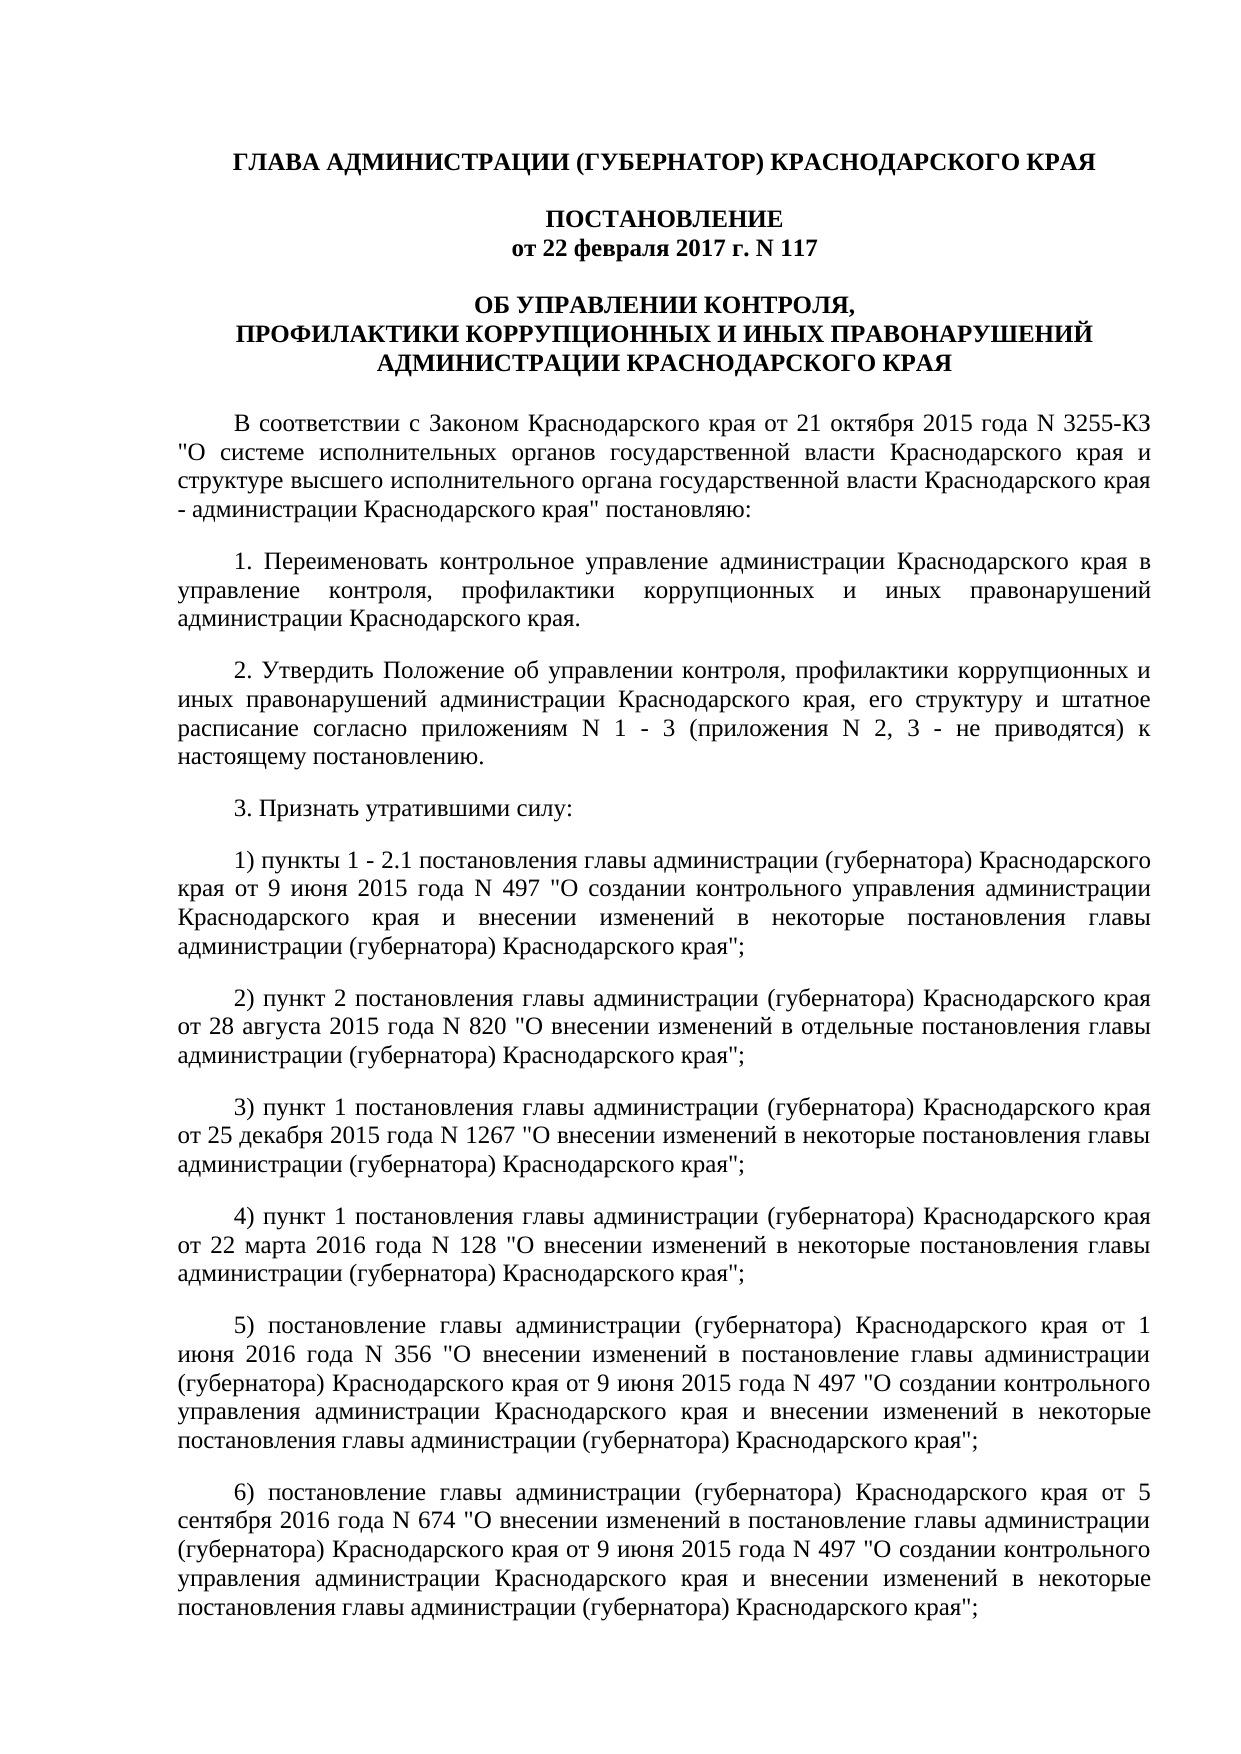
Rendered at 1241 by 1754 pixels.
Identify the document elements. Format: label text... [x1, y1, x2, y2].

text 1) пункты 1 - 2.1 постановления главы администрации (губернатора) Краснодарского края от 9 июня 2015 года N 497 "О создании контрольного управления администрации Краснодарского края и внесении изменений в некоторые постановления главы администрации (губернатора) Краснодарского края"; [177, 845, 1152, 960]
text 6) постановление главы администрации (губернатора) Краснодарского края от 5 сентября 2016 года N 674 "О внесении изменений в постановление главы администрации (губернатора) Краснодарского края от 9 июня 2015 года N 497 "О создании контрольного управления администрации Краснодарского края и внесении изменений в некоторые постановления главы администрации (губернатора) Краснодарского края"; [177, 1477, 1152, 1621]
text 3) пункт 1 постановления главы администрации (губернатора) Краснодарского края от 25 декабря 2015 года N 1267 "О внесении изменений в некоторые постановления главы администрации (губернатора) Краснодарского края"; [177, 1092, 1152, 1178]
text 3. Признать утратившими силу: [177, 793, 1152, 822]
text 2. Утвердить Положение об управлении контроля, профилактики коррупционных и иных правонарушений администрации Краснодарского края, его структуру и штатное расписание согласно приложениям N 1 - 3 (приложения N 2, 3 - не приводятся) к настоящему постановлению. [177, 655, 1152, 770]
title АДМИНИСТРАЦИИ КРАСНОДАРСКОГО КРАЯ [177, 348, 1152, 377]
title от 22 февраля 2017 г. N 117 [177, 233, 1152, 262]
text В соответствии с Законом Краснодарского края от 21 октября 2015 года N 3255-КЗ "О системе исполнительных органов государственной власти Краснодарского края и структуре высшего исполнительного органа государственной власти Краснодарского края - администрации Краснодарского края" постановляю: [177, 408, 1152, 523]
text 4) пункт 1 постановления главы администрации (губернатора) Краснодарского края от 22 марта 2016 года N 128 "О внесении изменений в некоторые постановления главы администрации (губернатора) Краснодарского края"; [177, 1201, 1152, 1287]
text 2) пункт 2 постановления главы администрации (губернатора) Краснодарского края от 28 августа 2015 года N 820 "О внесении изменений в отдельные постановления главы администрации (губернатора) Краснодарского края"; [177, 983, 1152, 1069]
title ГЛАВА АДМИНИСТРАЦИИ (ГУБЕРНАТОР) КРАСНОДАРСКОГО КРАЯ [177, 147, 1152, 176]
text 5) постановление главы администрации (губернатора) Краснодарского края от 1 июня 2016 года N 356 "О внесении изменений в постановление главы администрации (губернатора) Краснодарского края от 9 июня 2015 года N 497 "О создании контрольного управления администрации Краснодарского края и внесении изменений в некоторые постановления главы администрации (губернатора) Краснодарского края"; [177, 1310, 1152, 1454]
text 1. Переименовать контрольное управление администрации Краснодарского края в управление контроля, профилактики коррупционных и иных правонарушений администрации Краснодарского края. [177, 546, 1152, 632]
title ПРОФИЛАКТИКИ КОРРУПЦИОННЫХ И ИНЫХ ПРАВОНАРУШЕНИЙ [177, 319, 1152, 348]
title ПОСТАНОВЛЕНИЕ [177, 204, 1152, 233]
title ОБ УПРАВЛЕНИИ КОНТРОЛЯ, [177, 291, 1152, 319]
